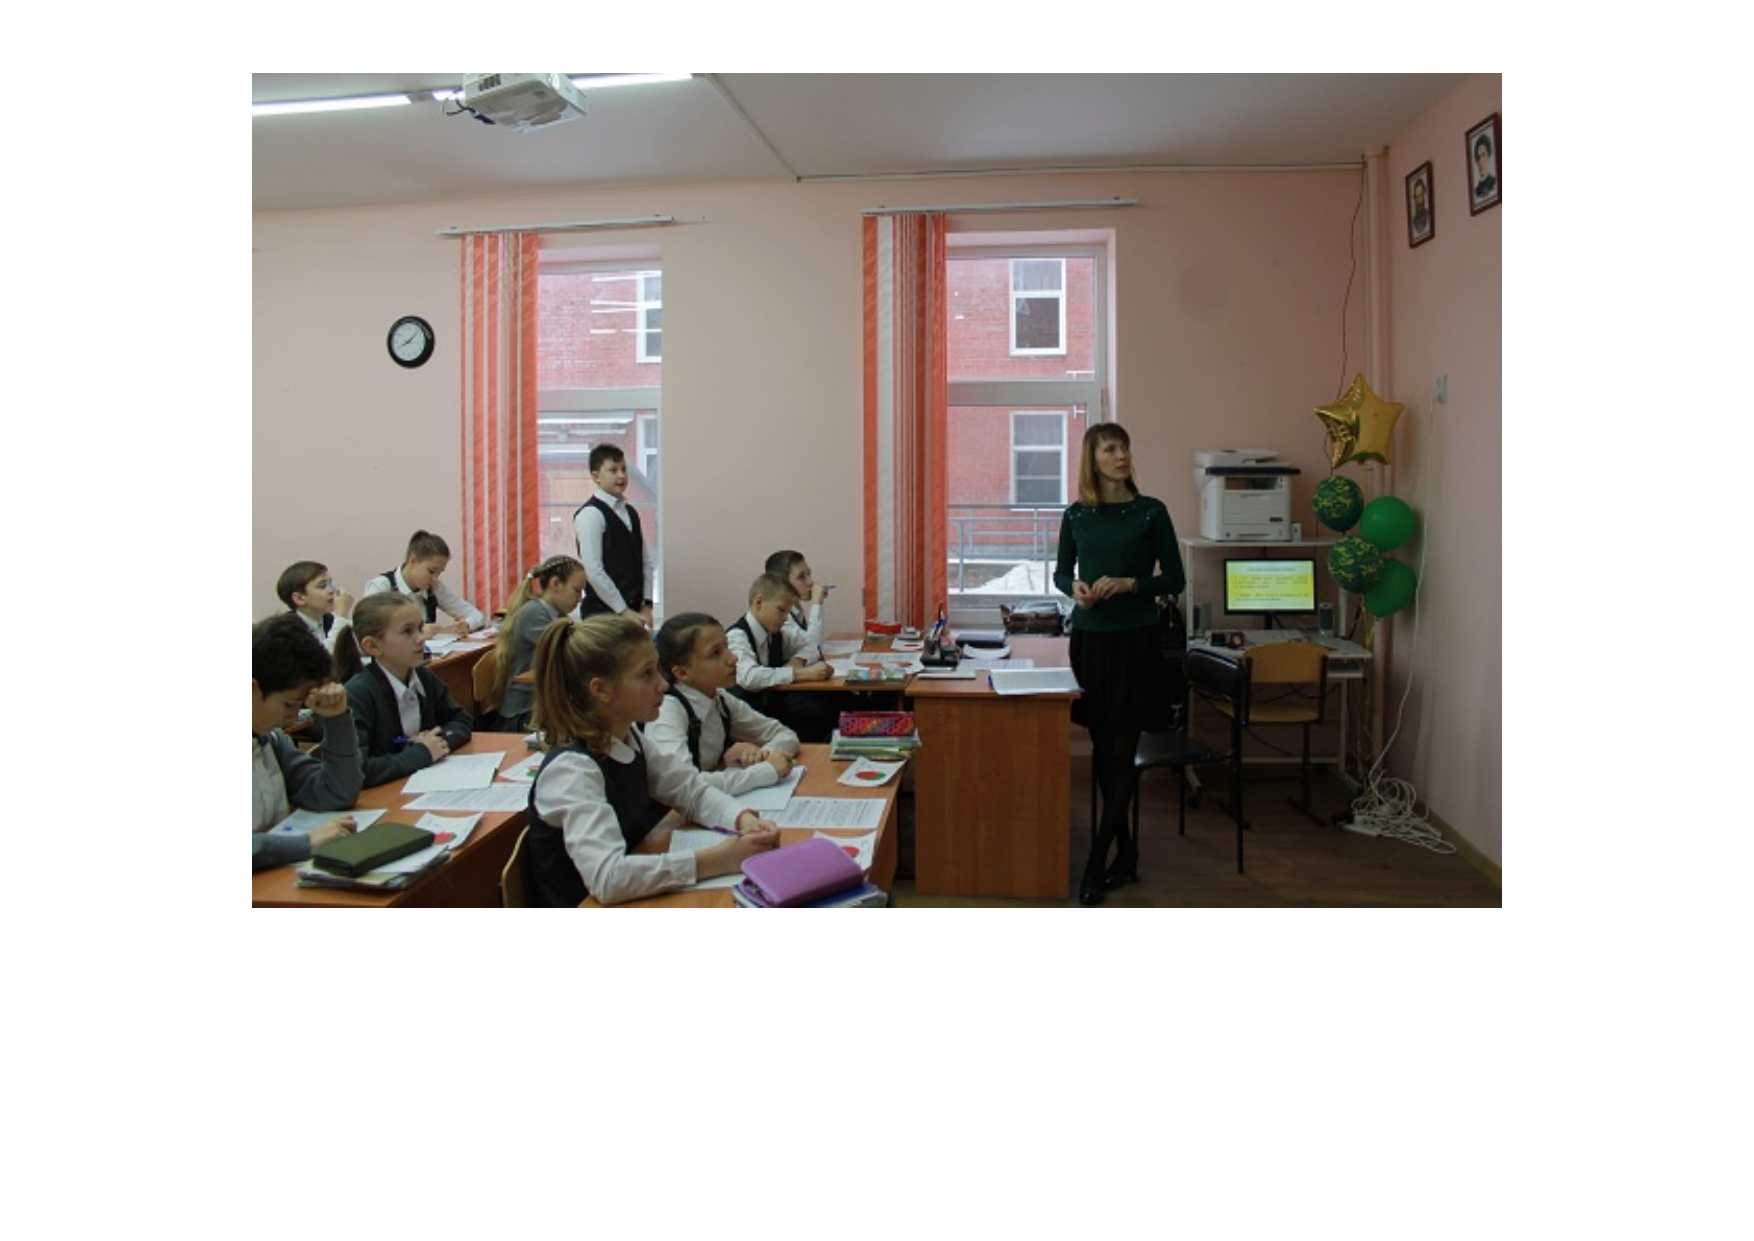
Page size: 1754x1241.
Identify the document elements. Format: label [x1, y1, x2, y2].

picture [252, 73, 1502, 908]
